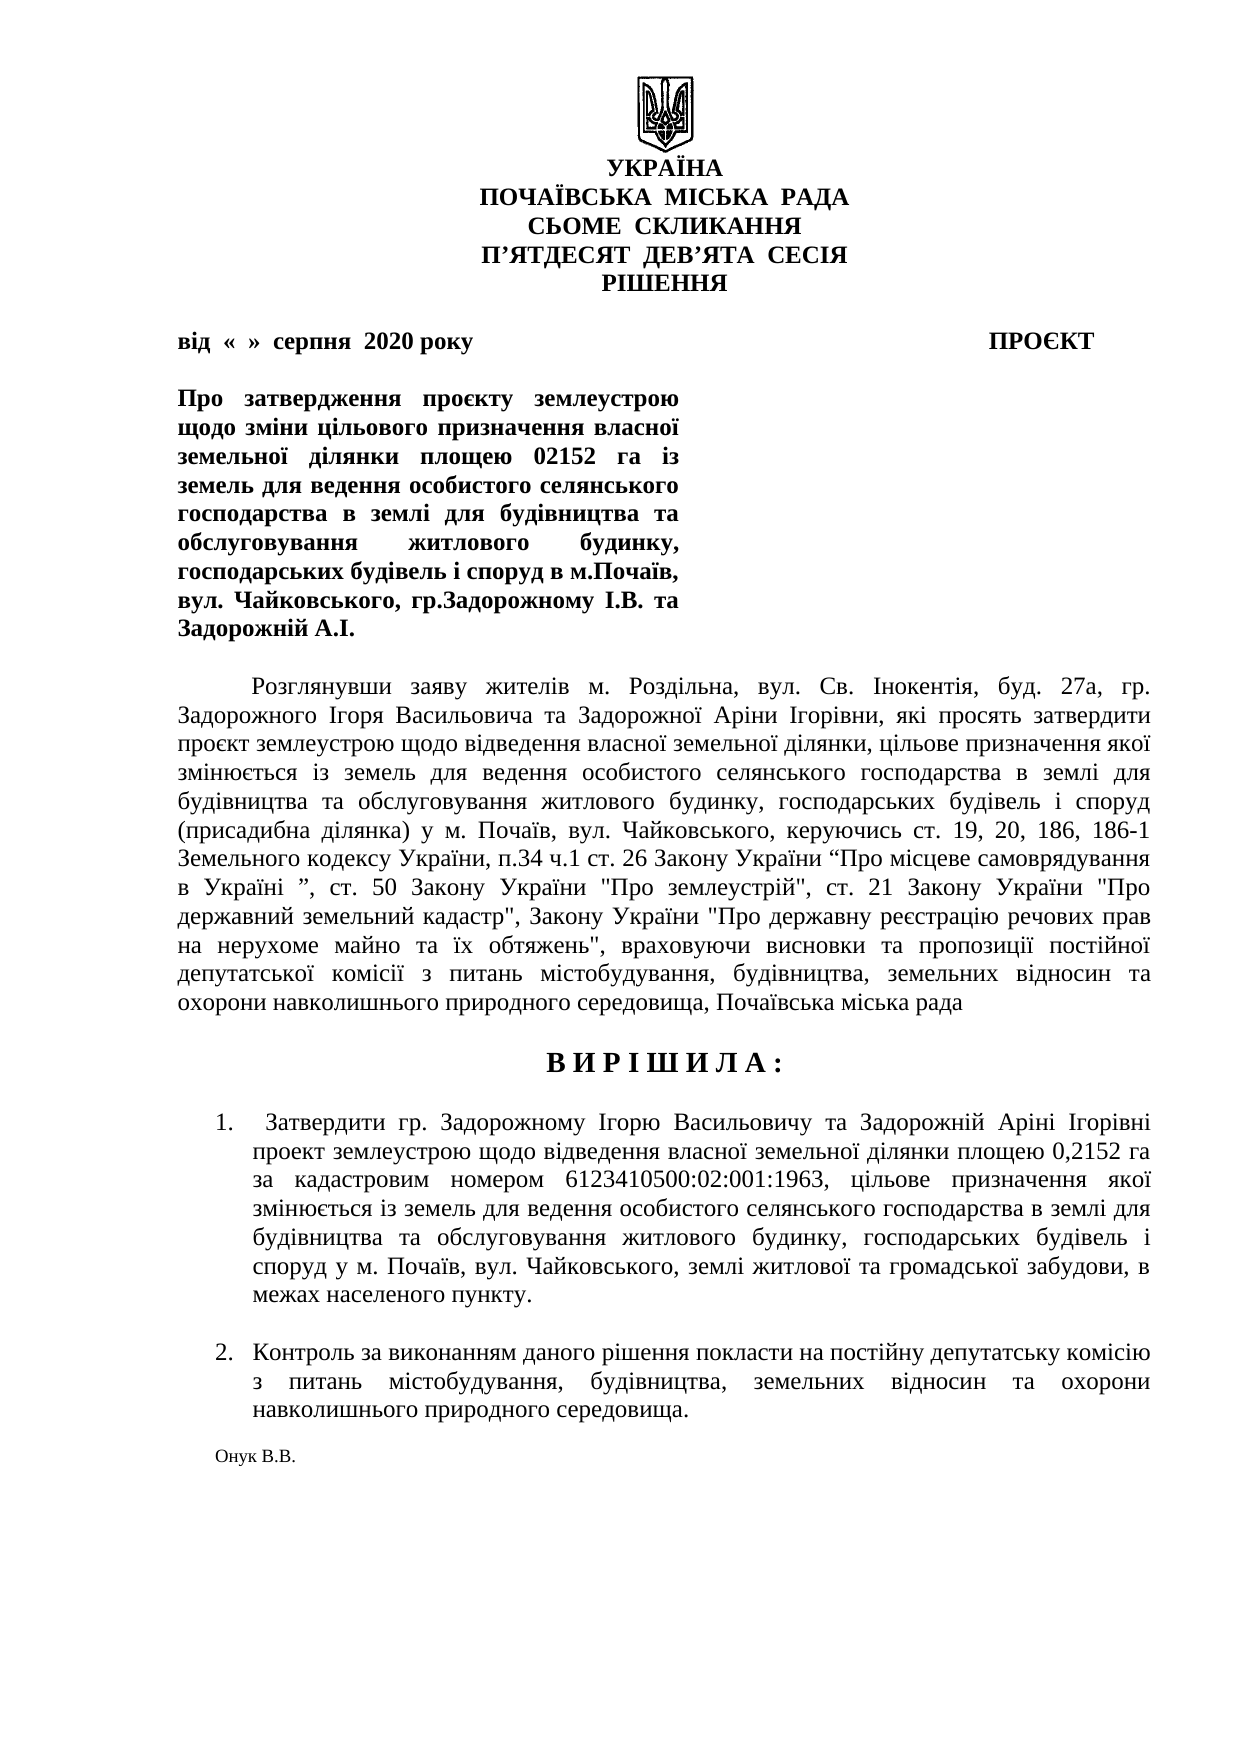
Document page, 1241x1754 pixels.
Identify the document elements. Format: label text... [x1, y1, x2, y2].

list Затвердити гр. Задорожному Ігорю Васильовичу та Задорожній Аріні Ігорівні проект землеустрою щодо відведення власної земельної ділянки площею 0,2152 га за кадастровим номером 6123410500:02:001:1963, цільове призначення якої змінюється із земель для ведення особистого селянського господарства в землі для будівництва та обслуговування житлового будинку, господарських будівель і споруд у м. Почаїв, вул. Чайковського, землі житлової та громадської забудови, в межах населеного пункту. [215, 1107, 1152, 1308]
picture [632, 73, 697, 154]
text Онук В.В. [215, 1445, 1152, 1466]
text В И Р І Ш И Л А : [177, 1045, 1152, 1078]
text Про затвердження проєкту землеустрою щодо зміни цільового призначення власної земельної ділянки площею 02152 га із земель для ведення особистого селянського господарства в землі для будівництва та обслуговування житлового будинку, господарських будівель і споруд в м.Почаїв, вул. Чайковського, гр.Задорожному І.В. та Задорожній А.І. [177, 383, 679, 642]
text від « » серпня 2020 року ПРОЄКТ [177, 326, 1152, 355]
text Розглянувши заяву жителів м. Роздільна, вул. Св. Інокентія, буд. 27а, гр. Задорожного Ігоря Васильовича та Задорожної Аріни Ігорівни, які просять затвердити проєкт землеустрою щодо відведення власної земельної ділянки, цільове призначення якої змінюється із земель для ведення особистого селянського господарства в землі для будівництва та обслуговування житлового будинку, господарських будівель і споруд (присадибна ділянка) у м. Почаїв, вул. Чайковського, керуючись ст. 19, 20, 186, 186-1 Земельного кодексу України, п.34 ч.1 ст. 26 Закону України “Про місцеве самоврядування в Україні ”, ст. 50 Закону України "Про землеустрій", ст. 21 Закону України "Про державний земельний кадастр", Закону України "Про державну реєстрацію речових прав на нерухоме майно та їх обтяжень", враховуючи висновки та пропозиції постійної депутатської комісії з питань містобудування, будівництва, земельних відносин та охорони навколишнього природного середовища, Почаївська міська рада [177, 671, 1152, 1016]
list Контроль за виконанням даного рішення покласти на постійну депутатську комісію з питань містобудування, будівництва, земельних відносин та охорони навколишнього природного середовища. [215, 1337, 1152, 1423]
